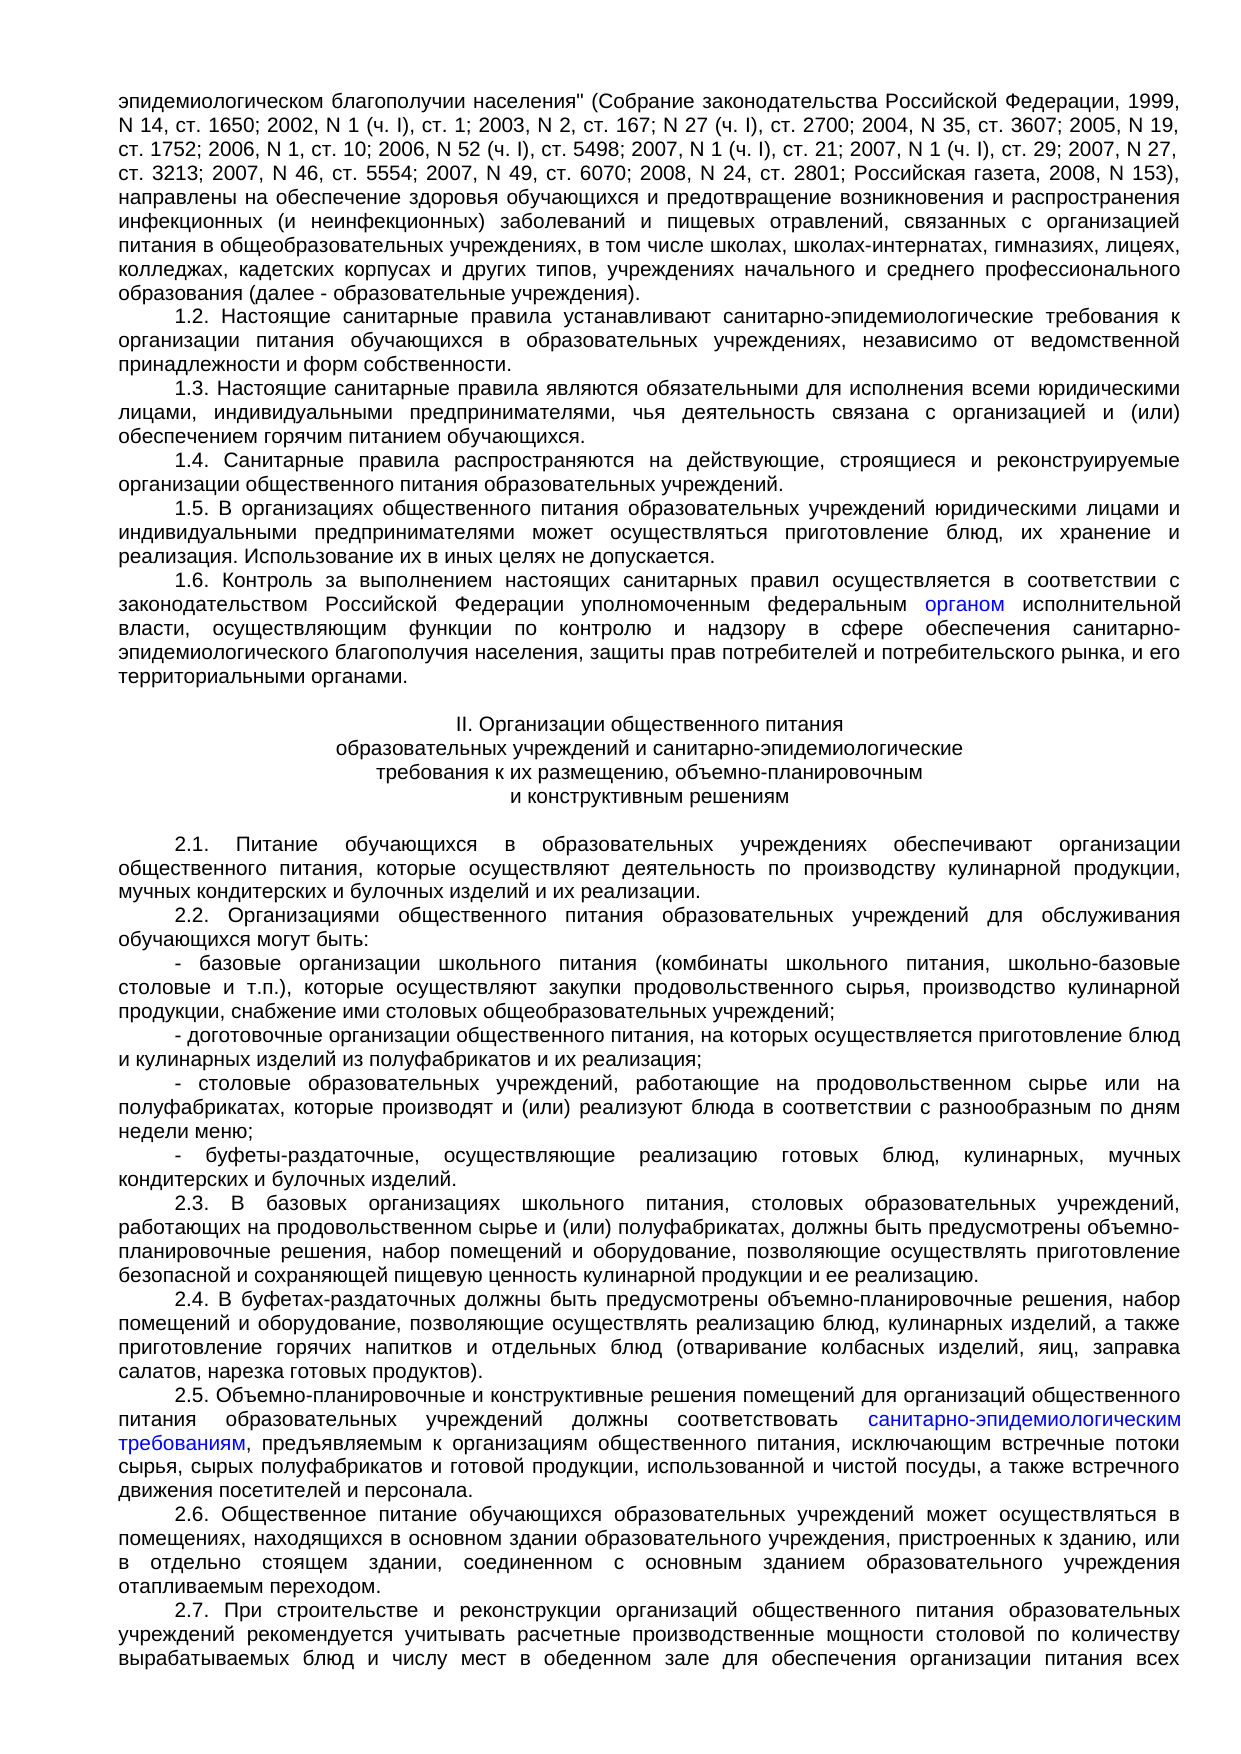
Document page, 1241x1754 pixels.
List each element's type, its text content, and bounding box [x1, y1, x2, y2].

text 2.6. Общественное питание обучающихся образовательных учреждений может осуществляться в помещениях, находящихся в основном здании образовательного учреждения, пристроенных к зданию, или в отдельно стоящем здании, соединенном с основным зданием образовательного учреждения отапливаемым переходом. [118, 1502, 1181, 1598]
text образовательных учреждений и санитарно-эпидемиологические [118, 736, 1181, 759]
text II. Организации общественного питания [118, 712, 1181, 736]
text 1.4. Санитарные правила распространяются на действующие, строящиеся и реконструируемые организации общественного питания образовательных учреждений. [118, 448, 1181, 496]
text 2.5. Объемно-планировочные и конструктивные решения помещений для организаций общественного питания образовательных учреждений должны соответствовать санитарно-эпидемиологическим требованиям, предъявляемым к организациям общественного питания, исключающим встречные потоки сырья, сырых полуфабрикатов и готовой продукции, использованной и чистой посуды, а также встречного движения посетителей и персонала. [118, 1382, 1181, 1502]
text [118, 89, 1181, 304]
text 2.1. Питание обучающихся в образовательных учреждениях обеспечивают организации общественного питания, которые осуществляют деятельность по производству кулинарной продукции, мучных кондитерских и булочных изделий и их реализации. [118, 831, 1181, 903]
text - доготовочные организации общественного питания, на которых осуществляется приготовление блюд и кулинарных изделий из полуфабрикатов и их реализация; [118, 1023, 1181, 1071]
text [118, 1598, 1181, 1670]
text - буфеты-раздаточные, осуществляющие реализацию готовых блюд, кулинарных, мучных кондитерских и булочных изделий. [118, 1143, 1181, 1191]
text - столовые образовательных учреждений, работающие на продовольственном сырье или на полуфабрикатах, которые производят и (или) реализуют блюда в соответствии с разнообразным по дням недели меню; [118, 1071, 1181, 1143]
text требования к их размещению, объемно-планировочным [118, 759, 1181, 783]
text 2.2. Организациями общественного питания образовательных учреждений для обслуживания обучающихся могут быть: [118, 903, 1181, 951]
text - базовые организации школьного питания (комбинаты школьного питания, школьно-базовые столовые и т.п.), которые осуществляют закупки продовольственного сырья, производство кулинарной продукции, снабжение ими столовых общеобразовательных учреждений; [118, 951, 1181, 1023]
text 2.4. В буфетах-раздаточных должны быть предусмотрены объемно-планировочные решения, набор помещений и оборудование, позволяющие осуществлять реализацию блюд, кулинарных изделий, а также приготовление горячих напитков и отдельных блюд (отваривание колбасных изделий, яиц, заправка салатов, нарезка готовых продуктов). [118, 1287, 1181, 1382]
text и конструктивным решениям [118, 783, 1181, 807]
text 1.5. В организациях общественного питания образовательных учреждений юридическими лицами и индивидуальными предпринимателями может осуществляться приготовление блюд, их хранение и реализация. Использование их в иных целях не допускается. [118, 496, 1181, 568]
text 1.3. Настоящие санитарные правила являются обязательными для исполнения всеми юридическими лицами, индивидуальными предпринимателями, чья деятельность связана с организацией и (или) обеспечением горячим питанием обучающихся. [118, 376, 1181, 448]
text 1.6. Контроль за выполнением настоящих санитарных правил осуществляется в соответствии с законодательством Российской Федерации уполномоченным федеральным органом исполнительной власти, осуществляющим функции по контролю и надзору в сфере обеспечения санитарно-эпидемиологического благополучия населения, защиты прав потребителей и потребительского рынка, и его территориальными органами. [118, 568, 1181, 688]
text 2.3. В базовых организациях школьного питания, столовых образовательных учреждений, работающих на продовольственном сырье и (или) полуфабрикатах, должны быть предусмотрены объемно-планировочные решения, набор помещений и оборудование, позволяющие осуществлять приготовление безопасной и сохраняющей пищевую ценность кулинарной продукции и ее реализацию. [118, 1191, 1181, 1287]
text 1.2. Настоящие санитарные правила устанавливают санитарно-эпидемиологические требования к организации питания обучающихся в образовательных учреждениях, независимо от ведомственной принадлежности и форм собственности. [118, 304, 1181, 376]
